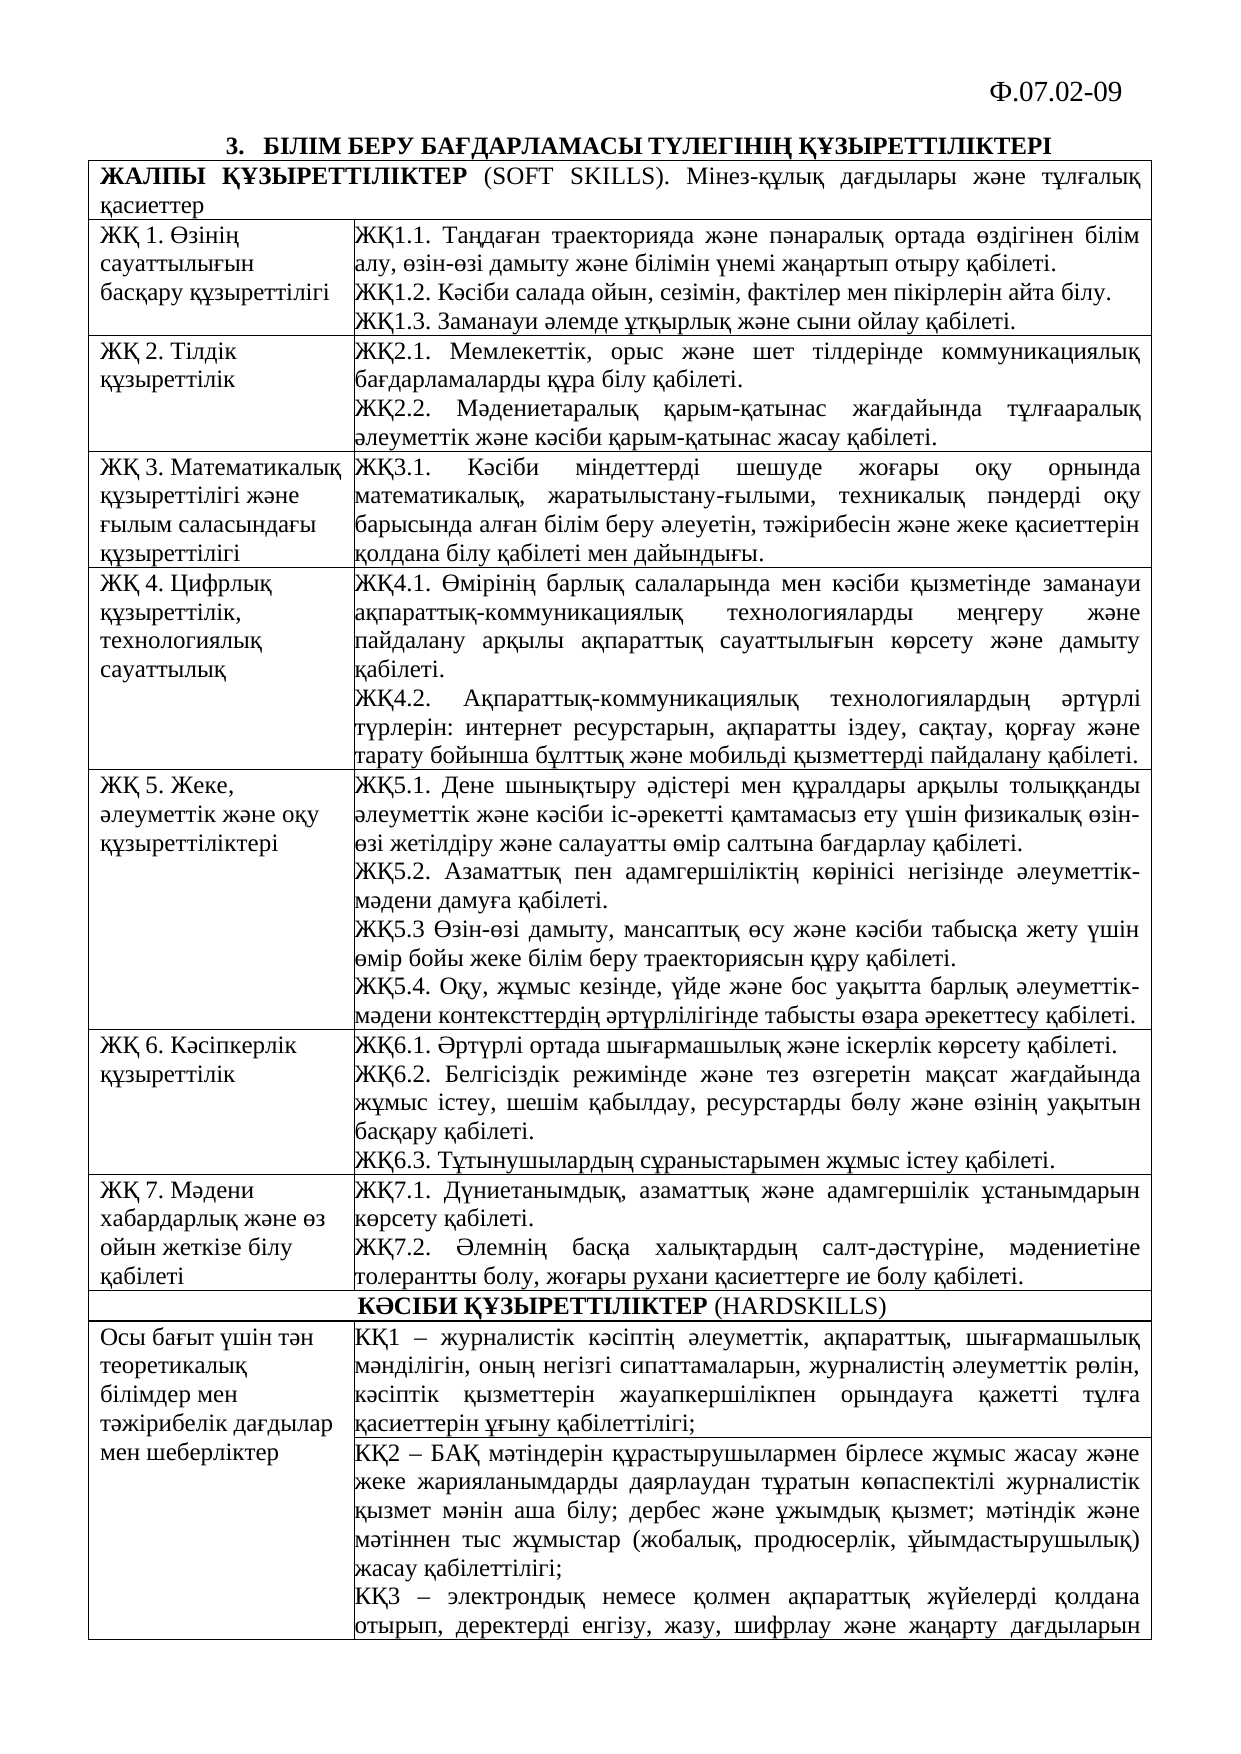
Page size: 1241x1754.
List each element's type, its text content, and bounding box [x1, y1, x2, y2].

table_header КҚ1 – журналистік кәсіптің әлеуметтік, ақпараттық, шығармашылық мәнділігін, оның негізгі сипаттамаларын, журналистің әлеуметтік рөлін, кәсіптік қызметтерін жауапкершілікпен орындауға қажетті тұлға қасиеттерін ұғыну қабілеттілігі; [355, 1322, 1151, 1437]
table_cell ЖҚ 4. Цифрлық құзыреттілік, технологиялық сауаттылық [89, 568, 354, 769]
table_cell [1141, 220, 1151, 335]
table_cell ЖҚ 1. Өзінің сауаттылығын басқару құзыреттілігі [89, 220, 354, 335]
table_cell ЖҚ7.1. Дүниетанымдық, азаматтық және адамгершілік ұстанымдарын көрсету қабілеті. ЖҚ7.2. Әлемнің басқа халықтардың салт-дәстүріне, мәдениетіне толерантты болу, жоғары рухани қасиеттерге ие болу қабілеті. [355, 1175, 1151, 1290]
table_cell ЖҚ 7. Мәдени хабардарлық және өз ойын жеткізе білу қабілеті [89, 1175, 354, 1290]
table_cell ЖҚ 5. Жеке, әлеуметтік және оқу құзыреттіліктері [89, 770, 354, 1029]
table_cell ЖҚ5.1. Дене шынықтыру әдістері мен құралдары арқылы толыққанды әлеуметтік және кәсіби іс-әрекетті қамтамасыз ету үшін физикалық өзін-өзі жетілдіру және салауатты өмір салтына бағдарлау қабілеті. ЖҚ5.2. Азаматтық пен адамгершіліктің көрінісі негізінде әлеуметтік-мәдени дамуға қабілеті. ЖҚ5.3 Өзін-өзі дамыту, мансаптық өсу және кәсіби табысқа жету үшін өмір бойы жеке білім беру траекториясын құру қабілеті. ЖҚ5.4. Оқу, жұмыс кезінде, үйде және бос уақытта барлық әлеуметтік-мәдени контексттердің әртүрлілігінде табысты өзара әрекеттесу қабілеті. [355, 770, 1151, 1029]
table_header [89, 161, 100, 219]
table_cell ЖҚ 3. Математикалық құзыреттілігі және ғылым саласындағы құзыреттілігі [89, 452, 354, 567]
table_cell ЖҚ 6. Кәсіпкерлік құзыреттілік [89, 1030, 354, 1174]
list БІЛІМ БЕРУ БАҒДАРЛАМАСЫ ТҮЛЕГІНІҢ ҚҰЗЫРЕТТІЛІКТЕРІ [156, 131, 1122, 160]
table_cell ЖҚ 2. Тілдік құзыреттілік [89, 336, 354, 451]
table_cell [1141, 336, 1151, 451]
table_cell ЖҚ6.1. Әртүрлі ортада шығармашылық және іскерлік көрсету қабілеті. ЖҚ6.2. Белгісіздік режимінде және тез өзгеретін мақсат жағдайында жұмыс істеу, шешім қабылдау, ресурстарды бөлу және өзінің уақытын басқару қабілеті. ЖҚ6.3. Тұтынушылардың сұраныстарымен жұмыс істеу қабілеті. [355, 1030, 1151, 1174]
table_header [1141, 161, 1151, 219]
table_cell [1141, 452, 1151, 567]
table_cell КӘСІБИ ҚҰЗЫРЕТТІЛІКТЕР (HARDSKILLS) [89, 1291, 1151, 1319]
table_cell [355, 1438, 1151, 1639]
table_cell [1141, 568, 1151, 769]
table_header Осы бағыт үшін тән теоретикалық білімдер мен тәжірибелік дағдылар мен шеберліктер [89, 1322, 354, 1639]
